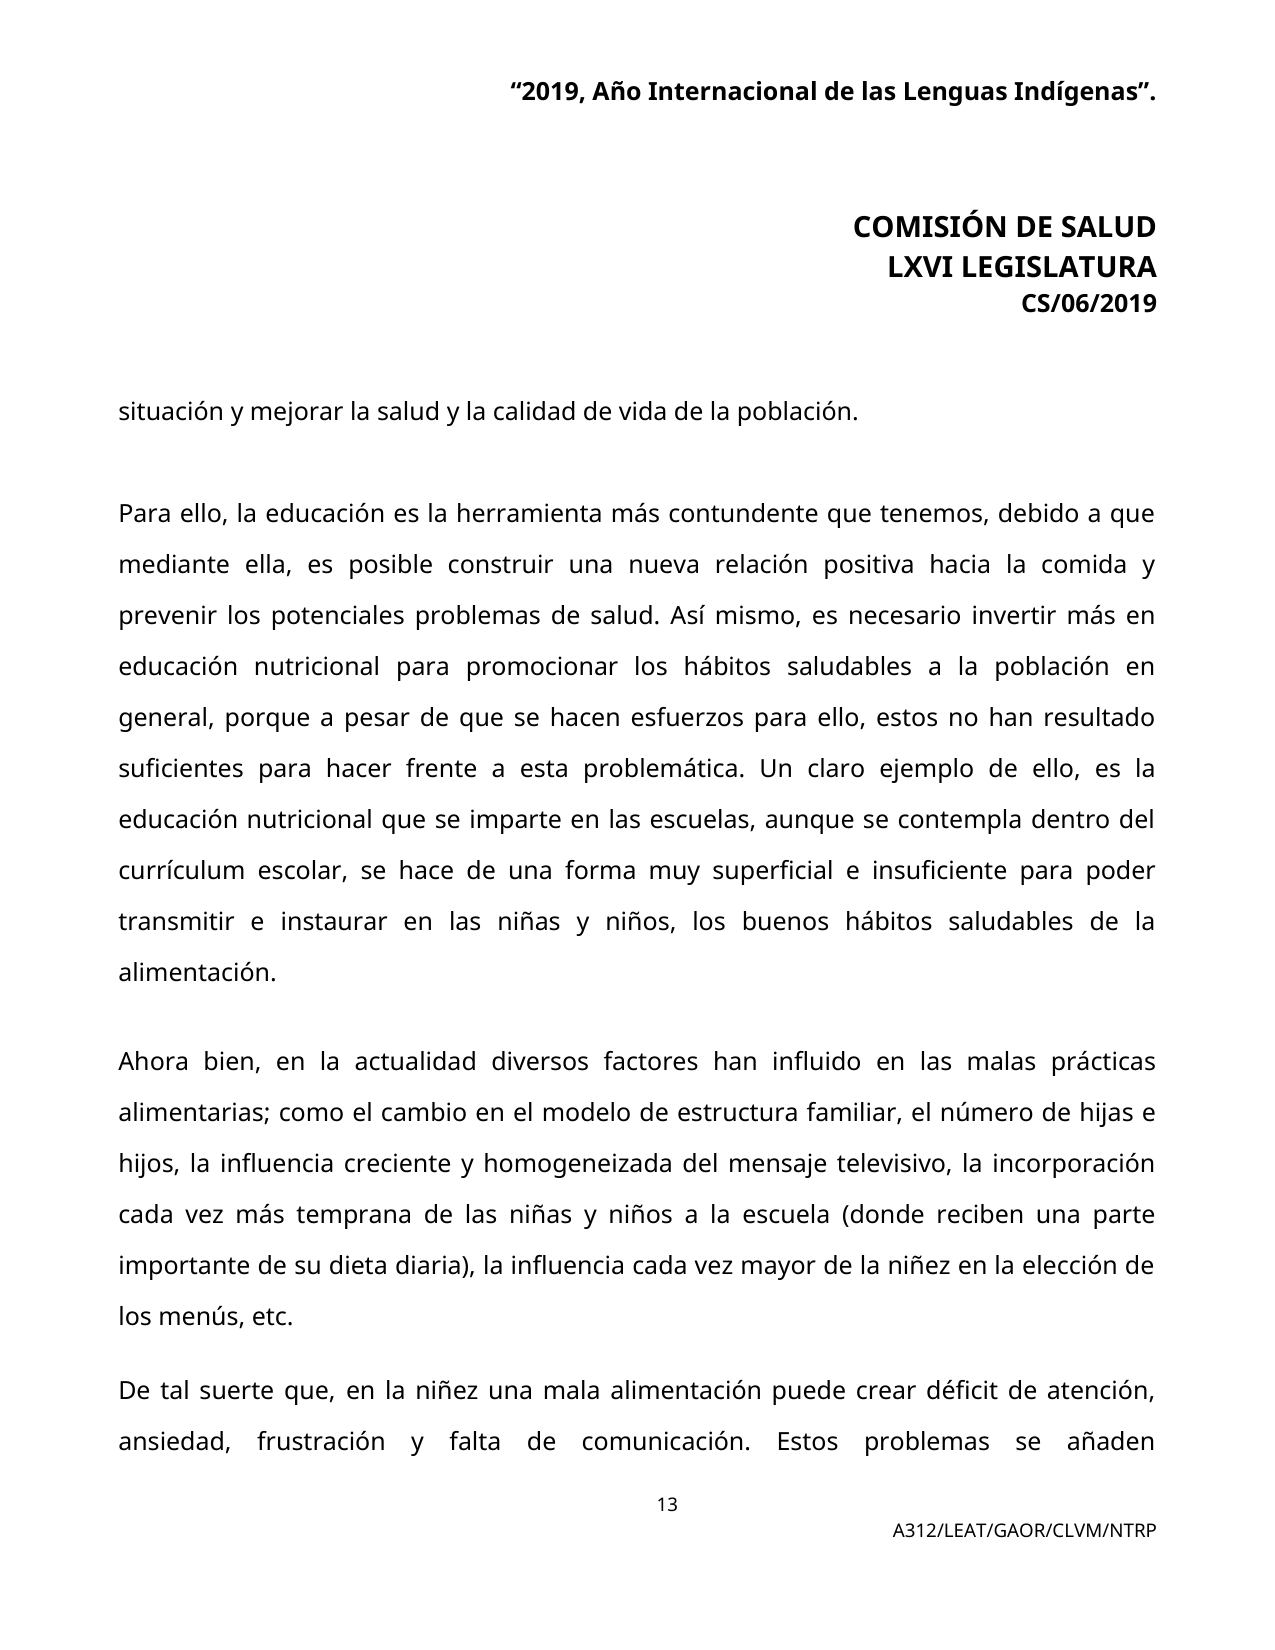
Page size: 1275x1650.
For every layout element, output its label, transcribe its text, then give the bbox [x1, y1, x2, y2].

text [118, 1373, 1157, 1424]
text Ahora bien, en la actualidad diversos factores han influido en las malas prácticas alimentarias; como el cambio en el modelo de estructura familiar, el número de hijas e hijos, la influencia creciente y homogeneizada del mensaje televisivo, la incorporación cada vez más temprana de las niñas y niños a la escuela (donde reciben una parte importante de su dieta diaria), la influencia cada vez mayor de la niñez en la elección de los menús, etc. [118, 1043, 1157, 1333]
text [118, 393, 1157, 427]
text Para ello, la educación es la herramienta más contundente que tenemos, debido a que mediante ella, es posible construir una nueva relación positiva hacia la comida y prevenir los potenciales problemas de salud. Así mismo, es necesario invertir más en educación nutricional para promocionar los hábitos saludables a la población en general, porque a pesar de que se hacen esfuerzos para ello, estos no han resultado suficientes para hacer frente a esta problemática. Un claro ejemplo de ello, es la educación nutricional que se imparte en las escuelas, aunque se contempla dentro del currículum escolar, se hace de una forma muy superficial e insuficiente para poder transmitir e instaurar en las niñas y niños, los buenos hábitos saludables de la alimentación. [118, 495, 1157, 989]
